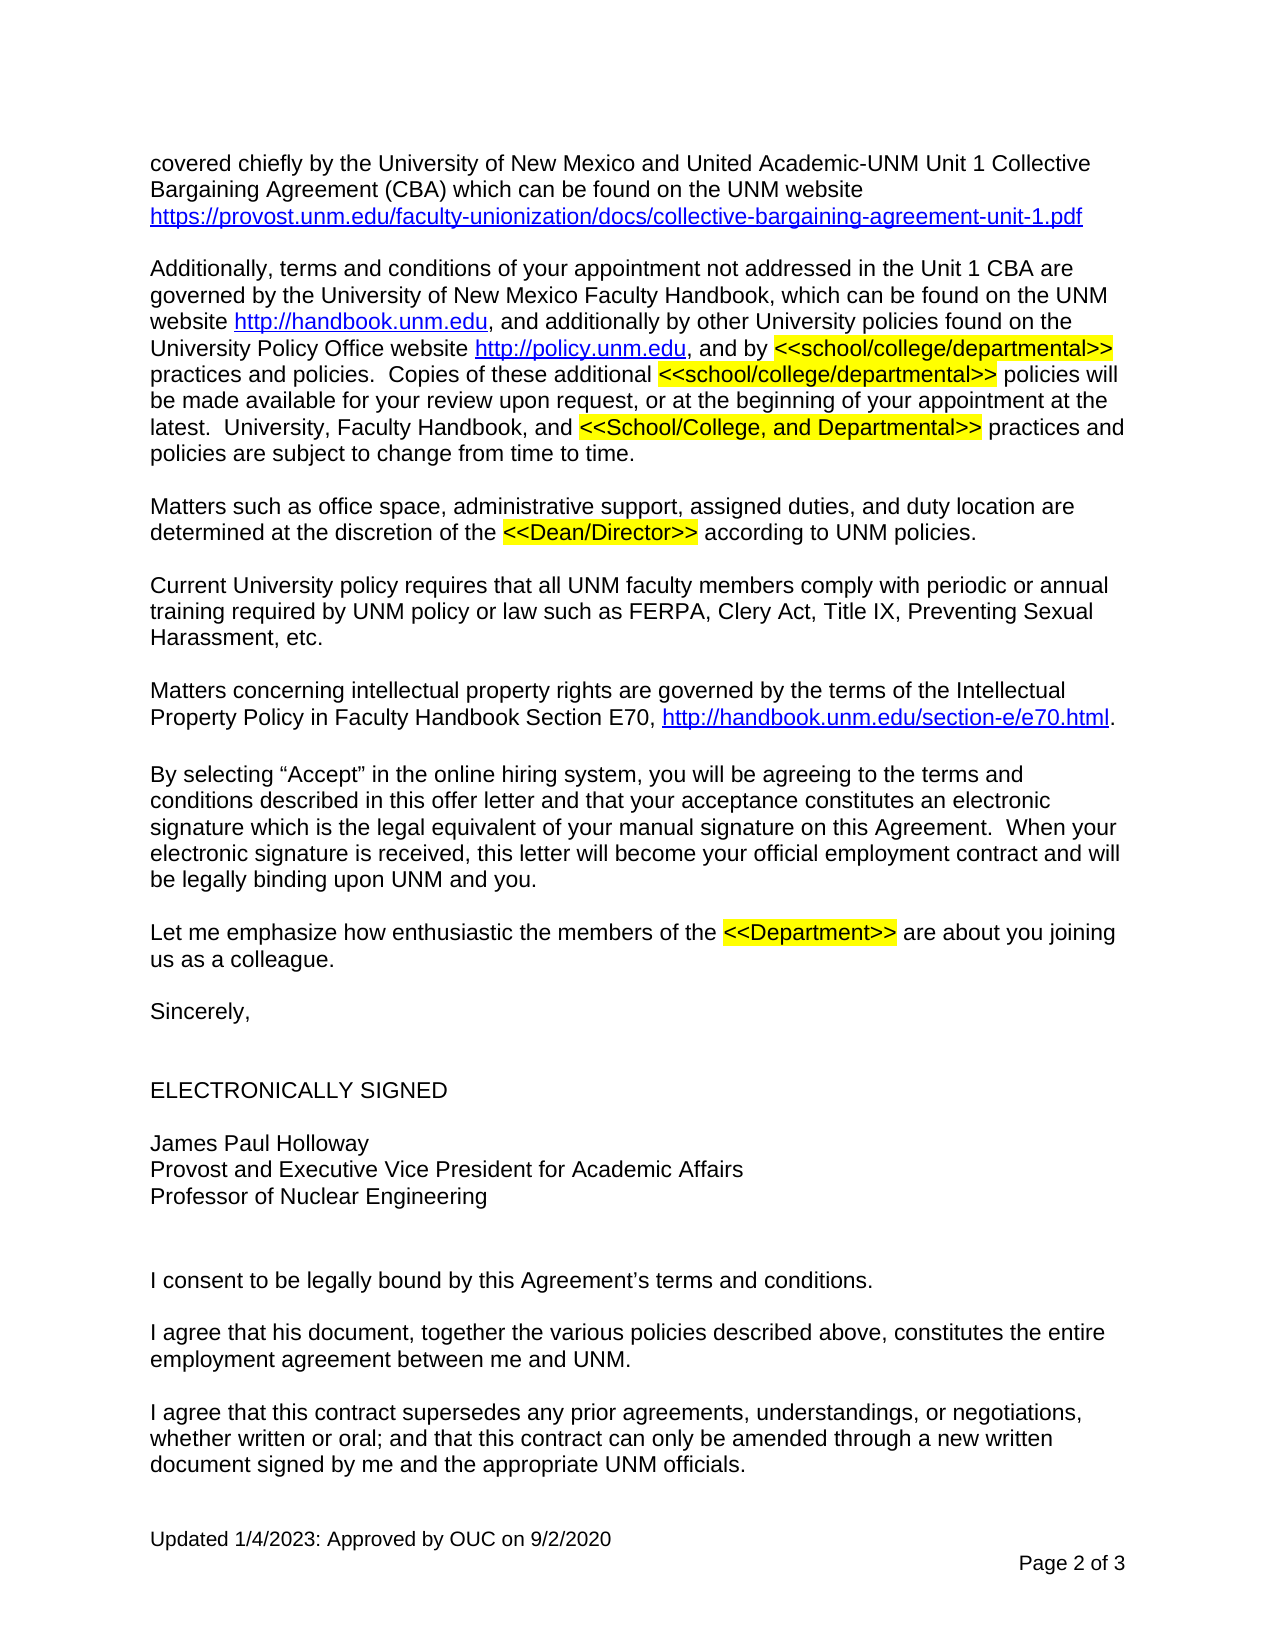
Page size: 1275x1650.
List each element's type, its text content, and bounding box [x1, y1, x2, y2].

text By selecting “Accept” in the online hiring system, you will be agreeing to the terms and conditions described in this offer letter and that your acceptance constitutes an electronic signature which is the legal equivalent of your manual signature on this Agreement. When your electronic signature is received, this letter will become your official employment contract and will be legally binding upon UNM and you. [150, 761, 1125, 893]
text Provost and Executive Vice President for Academic Affairs [150, 1156, 1125, 1183]
text I consent to be legally bound by this Agreement’s terms and conditions. [150, 1267, 1125, 1293]
text Matters such as office space, administrative support, assigned duties, and duty location are determined at the discretion of the <<Dean/Director>> according to UNM policies. [150, 493, 1125, 545]
text Additionally, terms and conditions of your appointment not addressed in the Unit 1 CBA are governed by the University of New Mexico Faculty Handbook, which can be found on the UNM website http://handbook.unm.edu, and additionally by other University policies found on the University Policy Office website http://policy.unm.edu, and by <<school/college/departmental>> practices and policies. Copies of these additional <<school/college/departmental>> policies will be made available for your review upon request, or at the beginning of your appointment at the latest. University, Faculty Handbook, and <<School/College, and Departmental>> practices and policies are subject to change from time to time. [150, 255, 1125, 466]
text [150, 150, 1125, 229]
text Let me emphasize how enthusiastic the members of the <<Department>> are about you joining us as a colleague. [150, 919, 1125, 972]
text Professor of Nuclear Engineering [150, 1183, 1125, 1209]
text I agree that this contract supersedes any prior agreements, understandings, or negotiations, whether written or oral; and that this contract can only be amended through a new written document signed by me and the appropriate UNM officials. [150, 1398, 1125, 1477]
text James Paul Holloway [150, 1130, 1125, 1156]
text Current University policy requires that all UNM faculty members comply with periodic or annual training required by UNM policy or law such as FERPA, Clery Act, Title IX, Preventing Sexual Harassment, etc. [150, 572, 1125, 651]
text I agree that his document, together the various policies described above, constitutes the entire employment agreement between me and UNM. [150, 1319, 1125, 1372]
text Sincerely, [150, 998, 1125, 1024]
text ELECTRONICALLY SIGNED [150, 1077, 1125, 1104]
text Matters concerning intellectual property rights are governed by the terms of the Intellectual Property Policy in Faculty Handbook Section E70, http://handbook.unm.edu/section-e/e70.html. [150, 677, 1125, 730]
